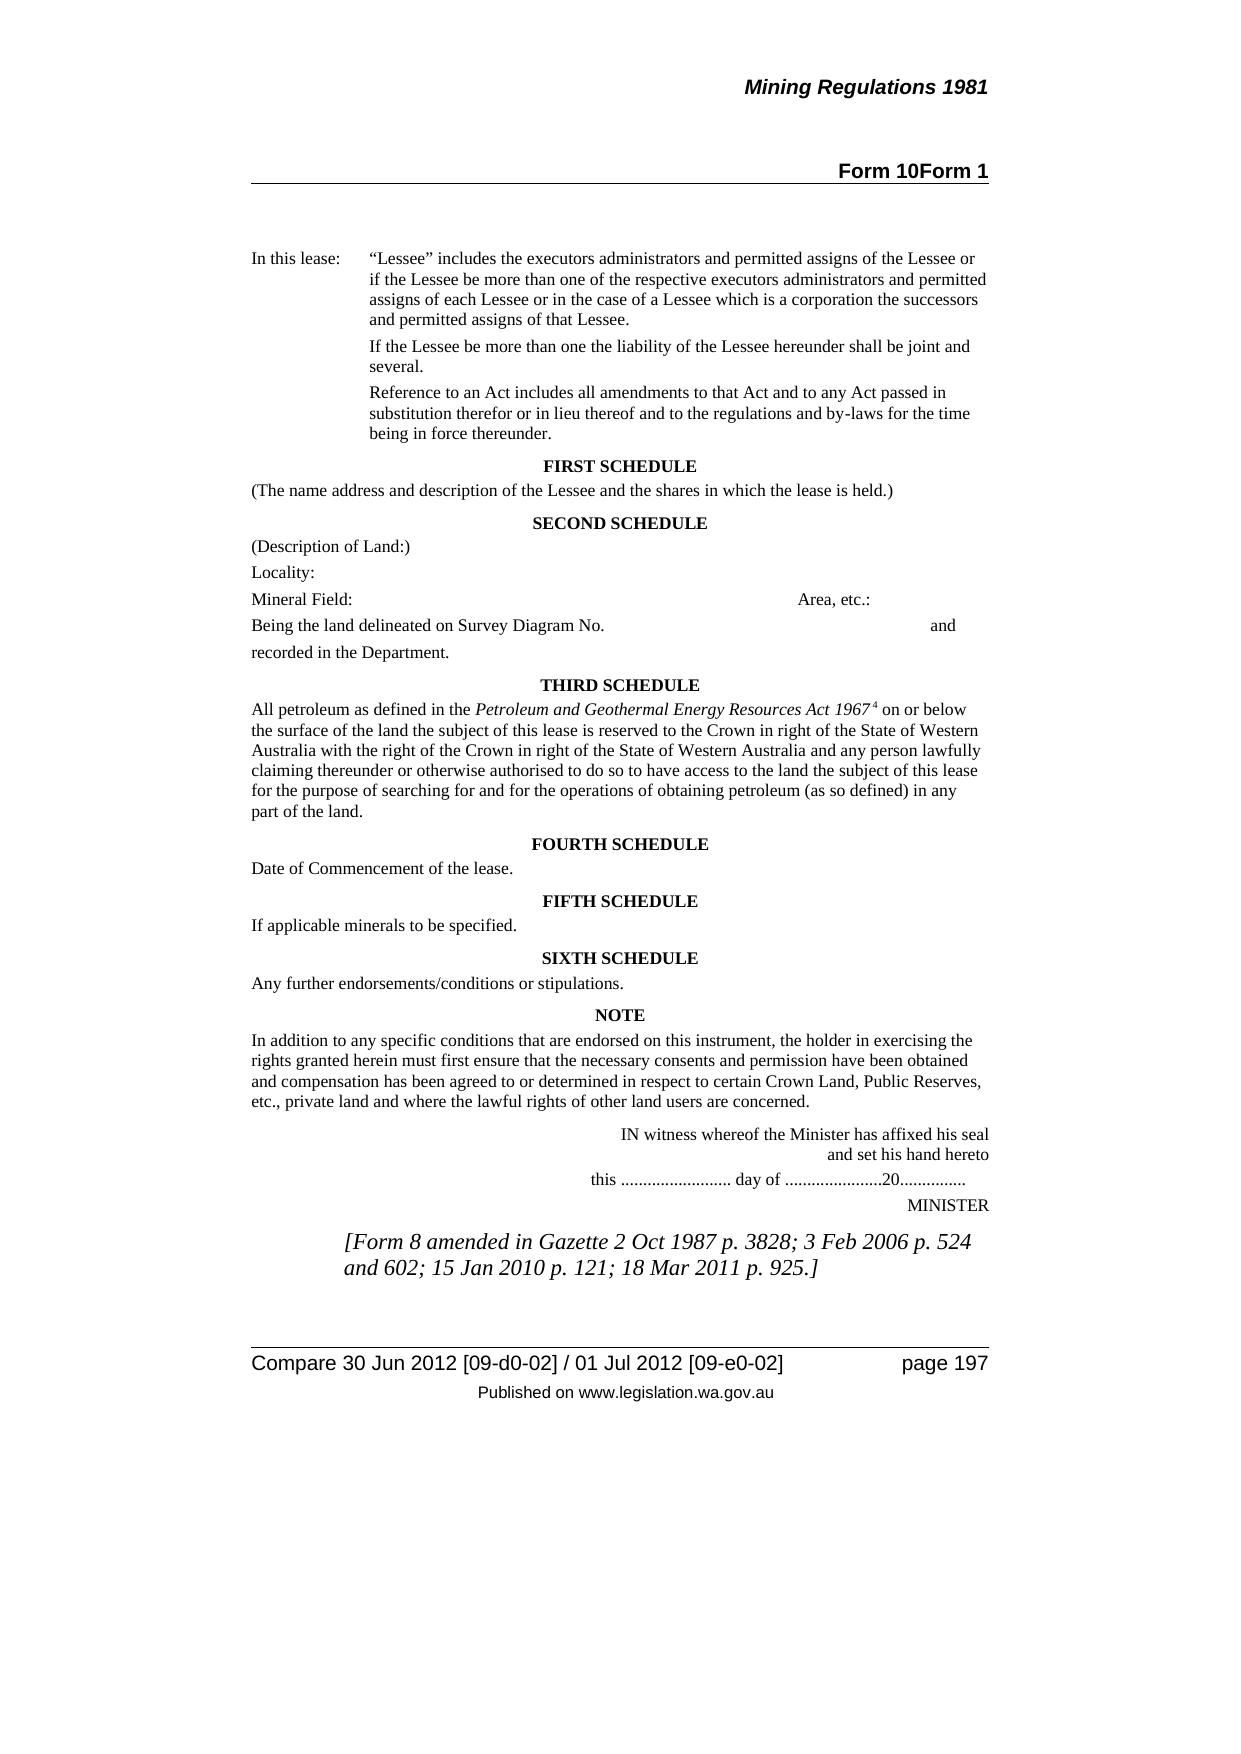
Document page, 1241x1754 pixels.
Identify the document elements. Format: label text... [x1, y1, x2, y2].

text FIFTH SCHEDULE [251, 891, 989, 911]
text and set his hand hereto [591, 1144, 989, 1164]
text Reference to an Act includes all amendments to that Act and to any Act passed in substitution therefor or in lieu thereof and to the regulations and by-laws for the time being in force thereunder. [251, 382, 989, 443]
text FIRST SCHEDULE [251, 456, 989, 476]
text (Description of Land:) [251, 536, 989, 556]
text Date of Commencement of the lease. [251, 858, 989, 878]
text In this lease: “Lessee” includes the executors administrators and permitted assigns of the Lessee or if the Lessee be more than one of the respective executors administrators and permitted assigns of each Lessee or in the case of a Lessee which is a corporation the successors and permitted assigns of that Lessee. [251, 248, 989, 329]
text THIRD SCHEDULE [251, 674, 989, 695]
text Mineral Field: Area, etc.: [251, 589, 989, 609]
text (The name address and description of the Lessee and the shares in which the lease is held.) [251, 480, 989, 501]
text recorded in the Department. [251, 642, 989, 662]
text All petroleum as defined in the Petroleum and Geothermal Energy Resources Act 1967 4 on or below the surface of the land the subject of this lease is reserved to the Crown in right of the State of Western Australia with the right of the Crown in right of the State of Western Australia and any person lawfully claiming thereunder or otherwise authorised to do so to have access to the land the subject of this lease for the purpose of searching for and for the operations of obtaining petroleum (as so defined) in any part of the land. [251, 699, 989, 821]
text [Form 8 amended in Gazette 2 Oct 1987 p. 3828; 3 Feb 2006 p. 524 and 602; 15 Jan 2010 p. 121; 18 Mar 2011 p. 925.] [251, 1228, 989, 1280]
text MINISTER [591, 1195, 989, 1215]
text IN witness whereof the Minister has affixed his seal [590, 1123, 989, 1144]
text SECOND SCHEDULE [251, 513, 989, 533]
text NOTE [251, 1005, 989, 1026]
text SIXTH SCHEDULE [251, 948, 989, 968]
text Any further endorsements/conditions or stipulations. [251, 972, 989, 993]
text If the Lessee be more than one the liability of the Lessee hereunder shall be joint and several. [251, 336, 989, 376]
text In addition to any specific conditions that are endorsed on this instrument, the holder in exercising the rights granted herein must first ensure that the necessary consents and permission have been obtained and compensation has been agreed to or determined in respect to certain Crown Land, Public Reserves, etc., private land and where the lawful rights of other land users are concerned. [251, 1030, 989, 1111]
text Locality: [251, 562, 989, 582]
text this ......................... day of ......................20............... [591, 1168, 989, 1189]
text FOURTH SCHEDULE [251, 833, 989, 854]
text Being the land delineated on Survey Diagram No. and [251, 615, 989, 636]
text If applicable minerals to be specified. [251, 915, 989, 936]
